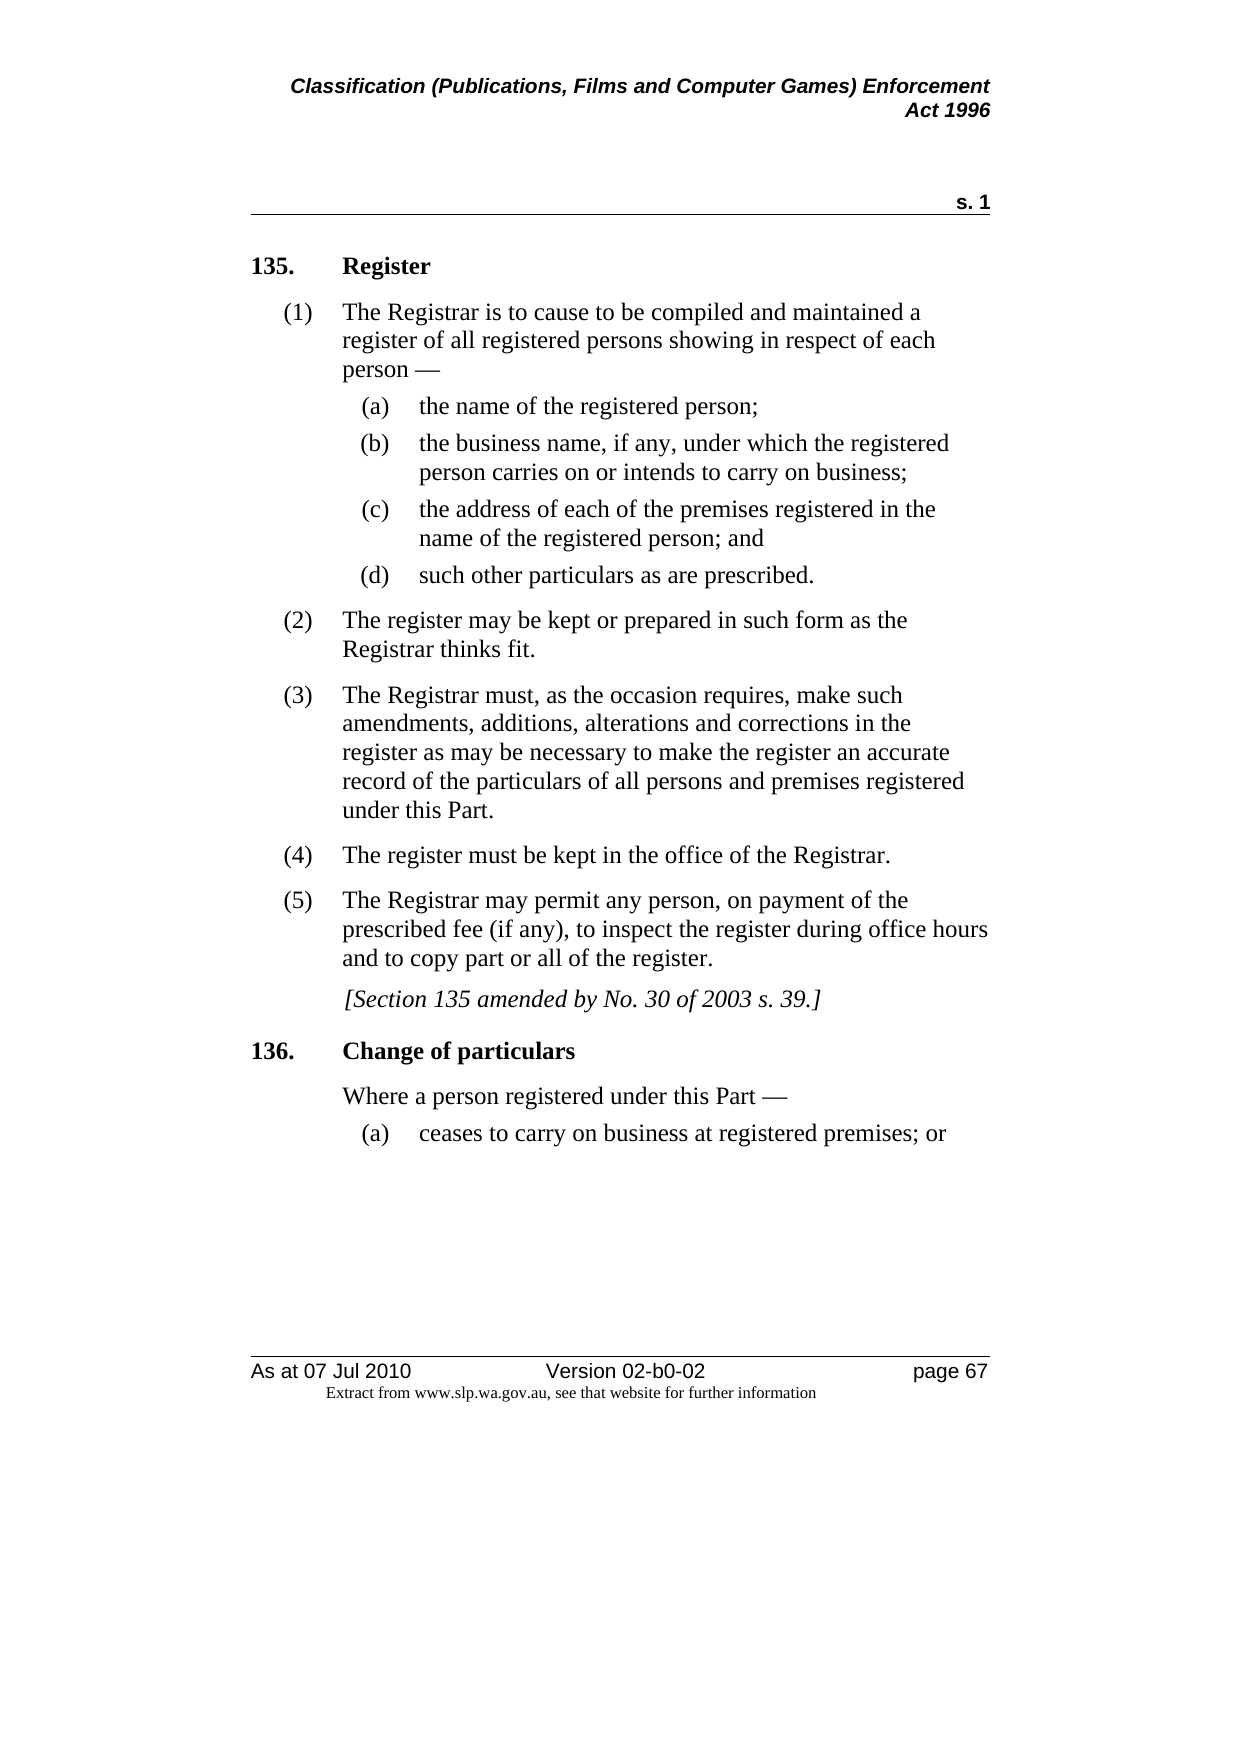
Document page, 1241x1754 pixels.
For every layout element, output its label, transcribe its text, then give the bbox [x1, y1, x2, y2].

subtitle 135. Register [251, 251, 990, 280]
text (2) The register may be kept or prepared in such form as the Registrar thinks fit. [251, 606, 990, 663]
text (4) The register must be kept in the office of the Registrar. [251, 840, 990, 869]
text (b) the business name, if any, under which the registered person carries on or intends to carry on business; [251, 428, 990, 486]
text (3) The Registrar must, as the occasion requires, make such amendments, additions, alterations and corrections in the register as may be necessary to make the register an accurate record of the particulars of all persons and premises registered under this Part. [251, 680, 990, 823]
text (a) the name of the registered person; [251, 391, 990, 420]
text (d) such other particulars as are prescribed. [251, 560, 990, 589]
text (5) The Registrar may permit any person, on payment of the prescribed fee (if any), to inspect the register during office hours and to copy part or all of the register. [251, 886, 990, 972]
text (1) The Registrar is to cause to be compiled and maintained a register of all registered persons showing in respect of each person — [251, 297, 990, 383]
text (a) ceases to carry on business at registered premises; or [251, 1118, 990, 1147]
subtitle 136. Change of particulars [251, 1036, 990, 1065]
text Where a person registered under this Part — [251, 1081, 990, 1110]
text [Section 135 amended by No. 30 of 2003 s. 39.] [251, 984, 990, 1013]
text (c) the address of each of the premises registered in the name of the registered person; and [251, 494, 990, 552]
